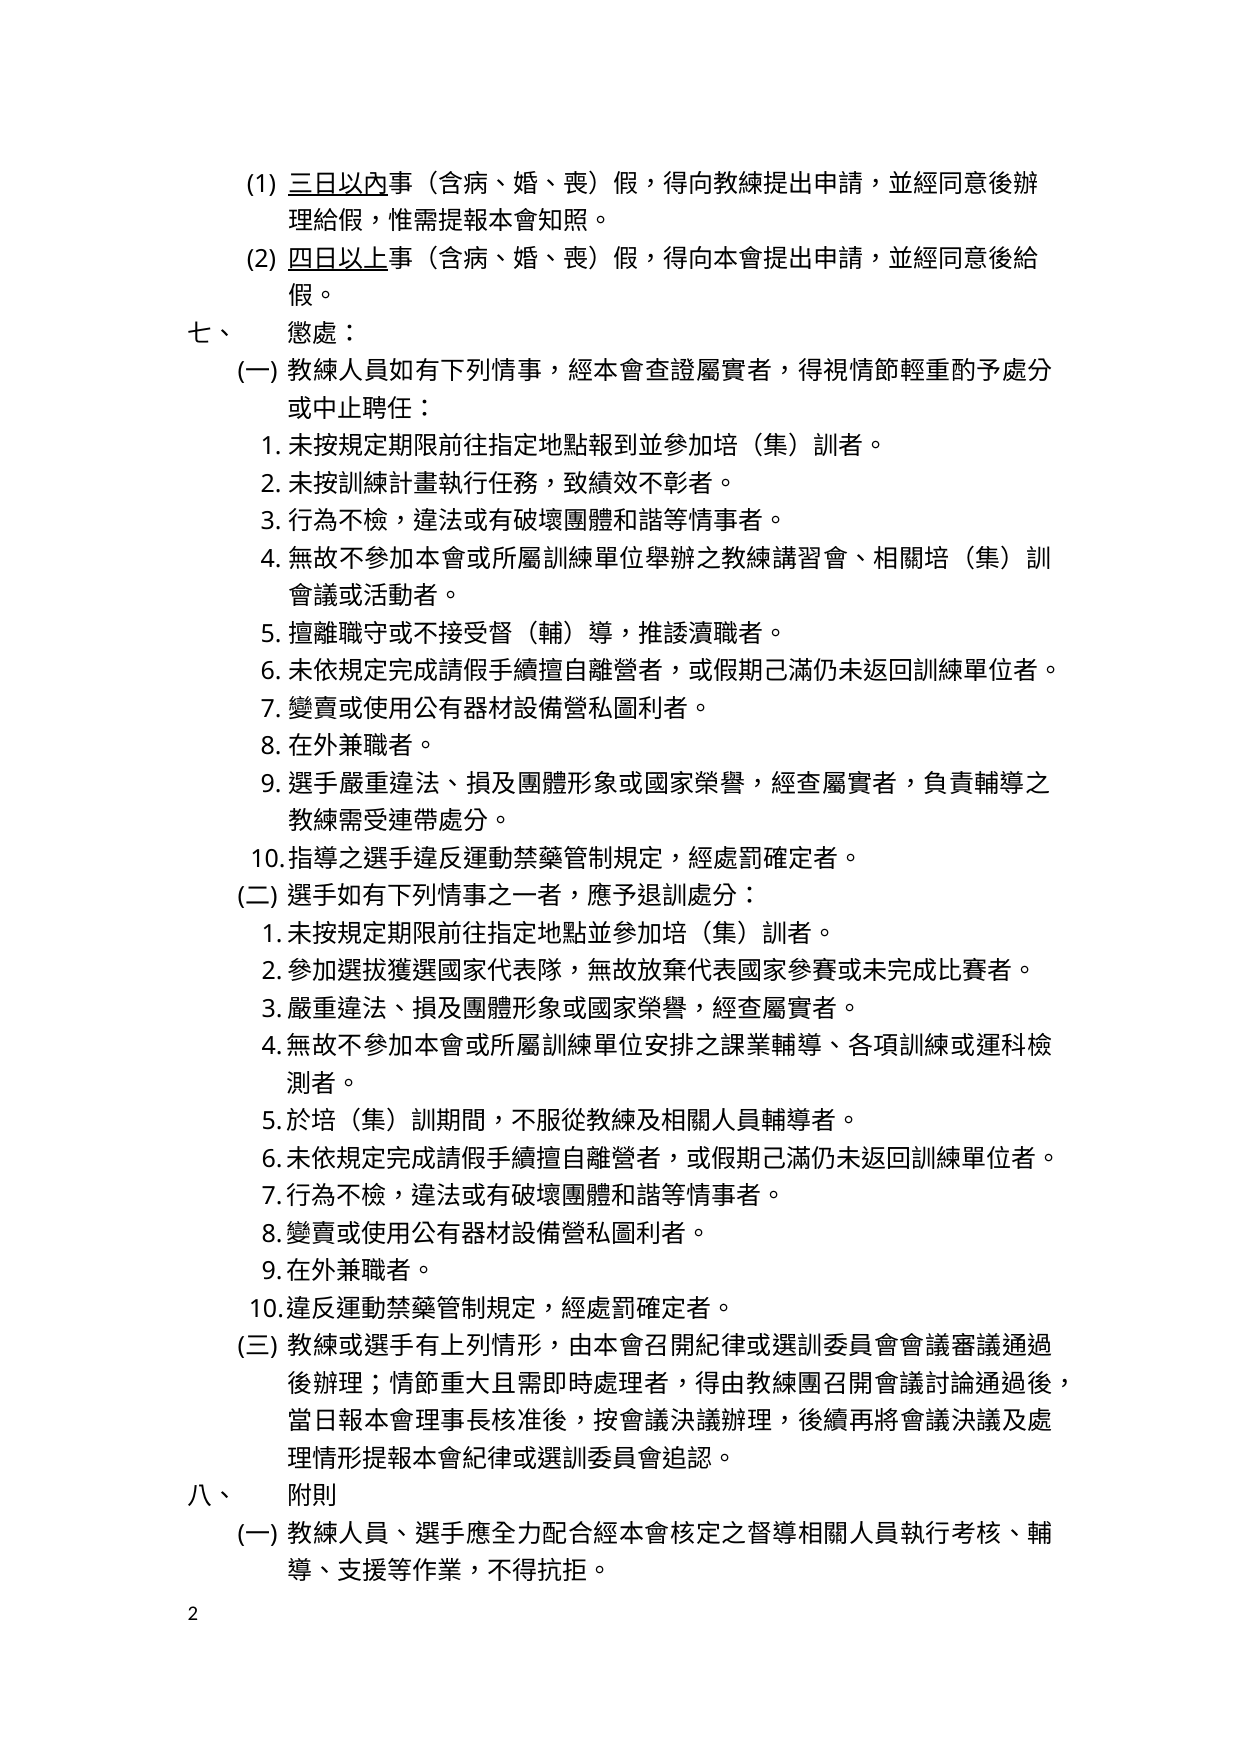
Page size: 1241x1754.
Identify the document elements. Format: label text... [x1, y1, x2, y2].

list 選手如有下列情事之一者，應予退訓處分： [237, 875, 1053, 912]
list 教練或選手有上列情形，由本會召開紀律或選訓委員會會議審議通過後辦理；情節重大且需即時處理者，得由教練團召開會議討論通過後，當日報本會理事長核准後，按會議決議辦理，後續再將會議決議及處理情形提報本會紀律或選訓委員會追認。 [237, 1325, 1053, 1475]
list 參加選拔獲選國家代表隊，無故放棄代表國家參賽或未完成比賽者。 [237, 950, 1053, 987]
list 無故不參加本會或所屬訓練單位舉辦之教練講習會、相關培（集）訓會議或活動者。 [260, 537, 1053, 612]
list 四日以上事（含病、婚、喪）假，得向本會提出申請，並經同意後給假。 [247, 237, 1053, 312]
list 附則 [187, 1475, 1053, 1512]
list 行為不檢，違法或有破壞團體和諧等情事者。 [261, 1175, 1053, 1212]
list 未按規定期限前往指定地點並參加培（集）訓者。 [237, 912, 1053, 950]
list 教練人員如有下列情事，經本會查證屬實者，得視情節輕重酌予處分或中止聘任： [237, 350, 1053, 425]
list 嚴重違法、損及團體形象或國家榮譽，經查屬實者。 [237, 987, 1053, 1025]
list 未按訓練計畫執行任務，致績效不彰者。 [260, 462, 1053, 500]
list 違反運動禁藥管制規定，經處罰確定者。 [248, 1287, 1053, 1325]
list 三日以內事（含病、婚、喪）假，得向教練提出申請，並經同意後辦理給假，惟需提報本會知照。 [247, 162, 1053, 237]
list 在外兼職者。 [261, 1250, 1053, 1287]
list 無故不參加本會或所屬訓練單位安排之課業輔導、各項訓練或運科檢測者。 [261, 1025, 1053, 1100]
list 於培（集）訓期間，不服從教練及相關人員輔導者。 [261, 1100, 1053, 1137]
list 在外兼職者。 [260, 725, 1053, 762]
list 擅離職守或不接受督（輔）導，推諉瀆職者。 [260, 612, 1053, 650]
list 未依規定完成請假手續擅自離營者，或假期己滿仍未返回訓練單位者。 [261, 1137, 1053, 1175]
list 指導之選手違反運動禁藥管制規定，經處罰確定者。 [250, 837, 1053, 875]
list 未依規定完成請假手續擅自離營者，或假期己滿仍未返回訓練單位者。 [260, 650, 1053, 687]
list 選手嚴重違法、損及團體形象或國家榮譽，經查屬實者，負責輔導之教練需受連帶處分。 [260, 762, 1053, 837]
list 行為不檢，違法或有破壞團體和諧等情事者。 [260, 500, 1053, 537]
list 懲處： [187, 312, 1053, 350]
list 未按規定期限前往指定地點報到並參加培（集）訓者。 [260, 425, 1053, 462]
list 變賣或使用公有器材設備營私圖利者。 [260, 687, 1053, 725]
list 教練人員、選手應全力配合經本會核定之督導相關人員執行考核、輔導、支援等作業，不得抗拒。 [237, 1512, 1053, 1587]
list 變賣或使用公有器材設備營私圖利者。 [261, 1212, 1053, 1250]
